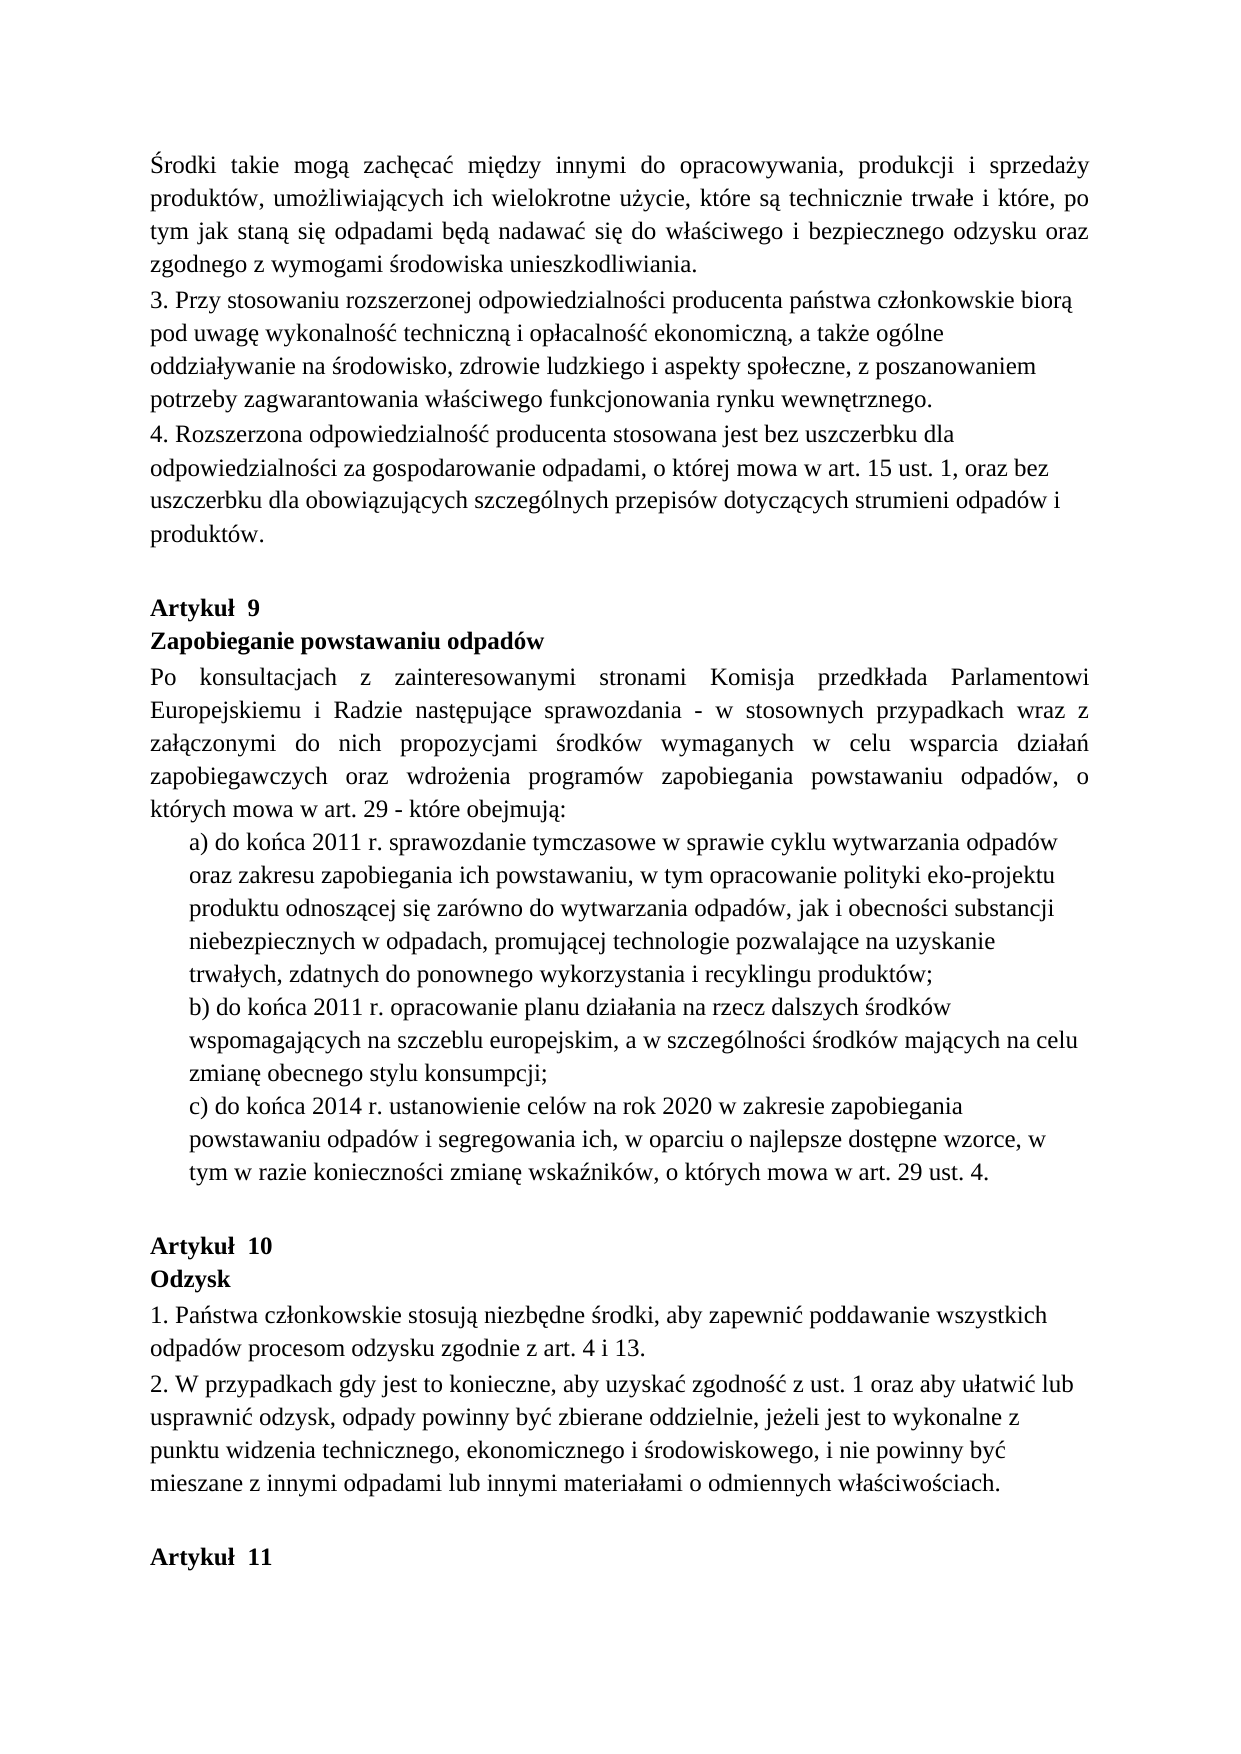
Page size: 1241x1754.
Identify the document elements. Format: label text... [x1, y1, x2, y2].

text c) do końca 2014 r. ustanowienie celów na rok 2020 w zakresie zapobiegania powstawaniu odpadów i segregowania ich, w oparciu o najlepsze dostępne wzorce, w tym w razie konieczności zmianę wskaźników, o których mowa w art. 29 ust. 4. [189, 1091, 1090, 1186]
text Zapobieganie powstawaniu odpadów [150, 626, 1090, 655]
text b) do końca 2011 r. opracowanie planu działania na rzecz dalszych środków wspomagających na szczeblu europejskim, a w szczególności środków mających na celu zmianę obecnego stylu konsumpcji; [189, 992, 1090, 1087]
text a) do końca 2011 r. sprawozdanie tymczasowe w sprawie cyklu wytwarzania odpadów oraz zakresu zapobiegania ich powstawaniu, w tym opracowanie polityki eko-projektu produktu odnoszącej się zarówno do wytwarzania odpadów, jak i obecności substancji niebezpiecznych w odpadach, promującej technologie pozwalające na uzyskanie trwałych, zdatnych do ponownego wykorzystania i recyklingu produktów; [189, 827, 1090, 988]
text 3. Przy stosowaniu rozszerzonej odpowiedzialności producenta państwa członkowskie biorą pod uwagę wykonalność techniczną i opłacalność ekonomiczną, a także ogólne oddziaływanie na środowisko, zdrowie ludzkiego i aspekty społeczne, z poszanowaniem potrzeby zagwarantowania właściwego funkcjonowania rynku wewnętrznego. [150, 285, 1090, 413]
text Odzysk [150, 1264, 1090, 1293]
text Po konsultacjach z zainteresowanymi stronami Komisja przedkłada Parlamentowi Europejskiemu i Radzie następujące sprawozdania - w stosownych przypadkach wraz z załączonymi do nich propozycjami środków wymaganych w celu wsparcia działań zapobiegawczych oraz wdrożenia programów zapobiegania powstawaniu odpadów, o których mowa w art. 29 - które obejmują: [150, 662, 1090, 822]
text 4. Rozszerzona odpowiedzialność producenta stosowana jest bez uszczerbku dla odpowiedzialności za gospodarowanie odpadami, o której mowa w art. 15 ust. 1, oraz bez uszczerbku dla obowiązujących szczególnych przepisów dotyczących strumieni odpadów i produktów. [150, 419, 1090, 547]
text 2. W przypadkach gdy jest to konieczne, aby uzyskać zgodność z ust. 1 oraz aby ułatwić lub usprawnić odzysk, odpady powinny być zbierane oddzielnie, jeżeli jest to wykonalne z punktu widzenia technicznego, ekonomicznego i środowiskowego, i nie powinny być mieszane z innymi odpadami lub innymi materiałami o odmiennych właściwościach. [150, 1369, 1090, 1497]
text Artykuł 9 [150, 593, 1090, 622]
text Artykuł 10 [150, 1231, 1090, 1260]
text Artykuł 11 [150, 1542, 1090, 1571]
text 1. Państwa członkowskie stosują niezbędne środki, aby zapewnić poddawanie wszystkich odpadów procesom odzysku zgodnie z art. 4 i 13. [150, 1300, 1090, 1362]
text Środki takie mogą zachęcać między innymi do opracowywania, produkcji i sprzedaży produktów, umożliwiających ich wielokrotne użycie, które są technicznie trwałe i które, po tym jak staną się odpadami będą nadawać się do właściwego i bezpiecznego odzysku oraz zgodnego z wymogami środowiska unieszkodliwiania. [150, 150, 1090, 278]
